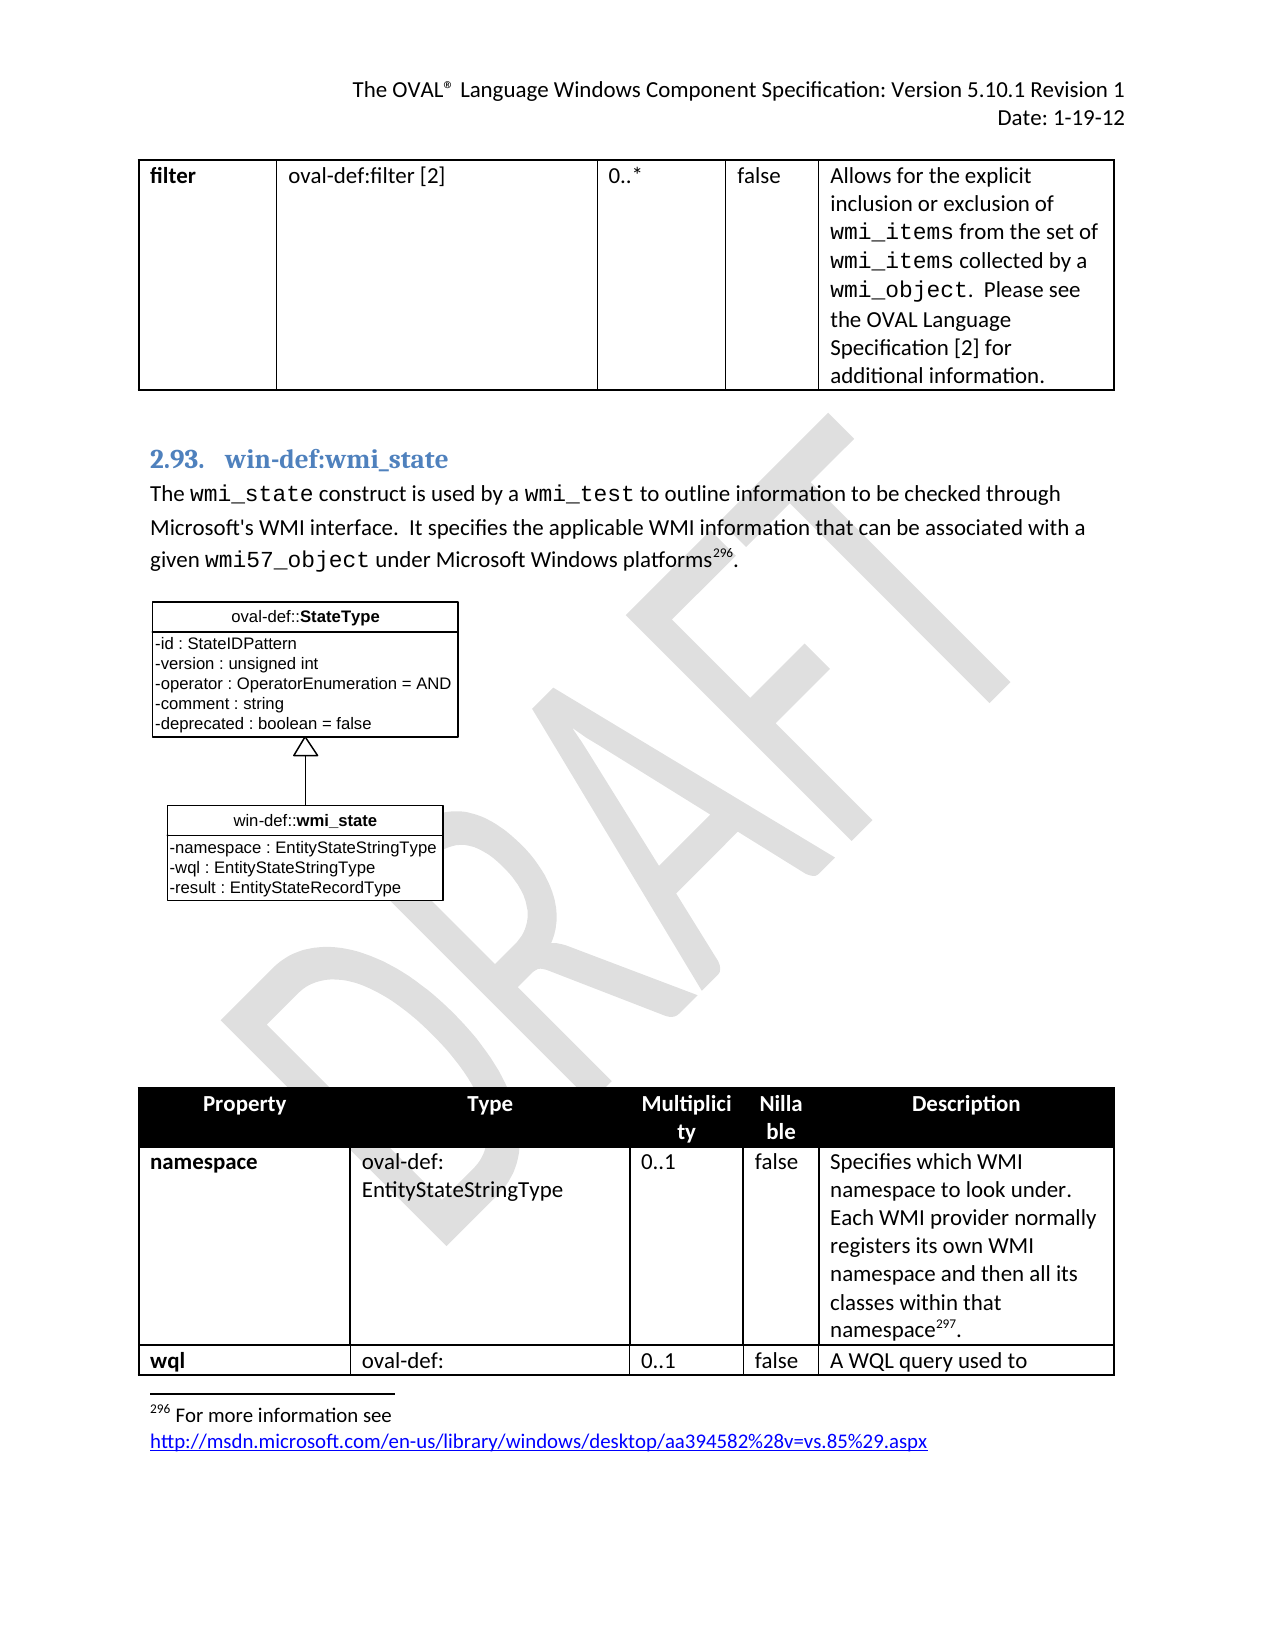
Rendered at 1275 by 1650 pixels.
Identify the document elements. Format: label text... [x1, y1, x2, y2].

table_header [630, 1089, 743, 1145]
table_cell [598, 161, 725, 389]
subtitle win-def:wmi_state [150, 444, 1125, 475]
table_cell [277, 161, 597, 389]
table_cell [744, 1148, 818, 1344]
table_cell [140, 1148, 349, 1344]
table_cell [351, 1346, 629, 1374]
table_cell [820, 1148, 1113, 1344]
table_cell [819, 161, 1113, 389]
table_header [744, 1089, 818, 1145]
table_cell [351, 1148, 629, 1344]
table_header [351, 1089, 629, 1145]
text The wmi_state construct is used by a wmi_test to outline information to be checked through Microsoft's WMI interface. It specifies the applicable WMI information that can be associated with a given wmi57_object under Microsoft Windows platforms. [150, 479, 1125, 574]
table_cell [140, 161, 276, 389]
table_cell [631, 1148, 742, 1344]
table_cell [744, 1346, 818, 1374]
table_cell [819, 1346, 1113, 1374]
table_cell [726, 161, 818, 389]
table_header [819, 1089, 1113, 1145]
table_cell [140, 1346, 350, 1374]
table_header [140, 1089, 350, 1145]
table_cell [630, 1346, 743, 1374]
